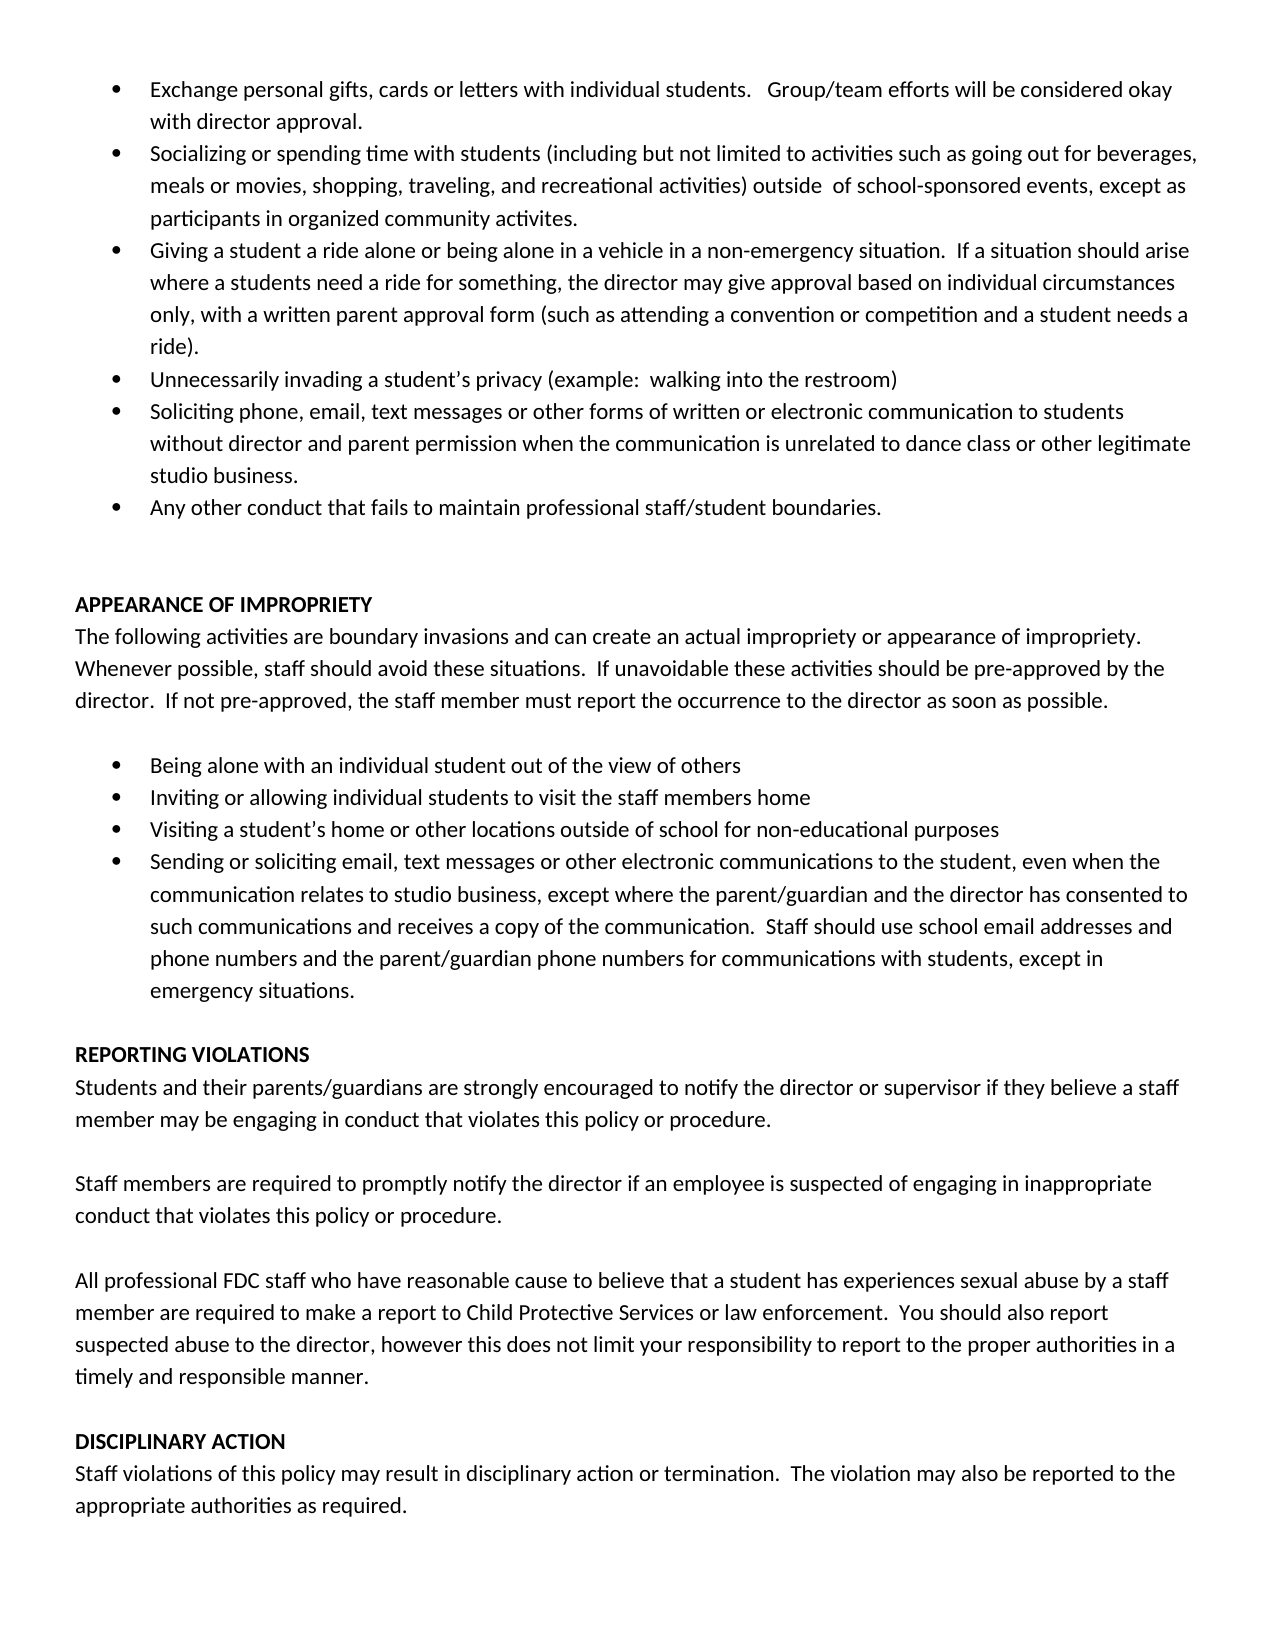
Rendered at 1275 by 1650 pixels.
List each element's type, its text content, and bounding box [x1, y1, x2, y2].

text DISCIPLINARY ACTION [75, 1427, 1200, 1455]
list Inviting or allowing individual students to visit the staff members home [112, 783, 1200, 811]
list Soliciting phone, email, text messages or other forms of written or electronic communication to students without director and parent permission when the communication is unrelated to dance class or other legitimate studio business. [112, 397, 1200, 489]
list Sending or soliciting email, text messages or other electronic communications to the student, even when the communication relates to studio business, except where the parent/guardian and the director has consented to such communications and receives a copy of the communication. Staff should use school email addresses and phone numbers and the parent/guardian phone numbers for communications with students, except in emergency situations. [112, 847, 1200, 1004]
list Any other conduct that fails to maintain professional staff/student boundaries. [112, 493, 1200, 521]
text All professional FDC staff who have reasonable cause to believe that a student has experiences sexual abuse by a staff member are required to make a report to Child Protective Services or law enforcement. You should also report suspected abuse to the director, however this does not limit your responsibility to report to the proper authorities in a timely and responsible manner. [75, 1266, 1200, 1391]
list Giving a student a ride alone or being alone in a vehicle in a non-emergency situation. If a situation should arise where a students need a ride for something, the director may give approval based on individual circumstances only, with a written parent approval form (such as attending a convention or competition and a student needs a ride). [112, 236, 1200, 361]
list Being alone with an individual student out of the view of others [112, 751, 1200, 779]
text Students and their parents/guardians are strongly encouraged to notify the director or supervisor if they believe a staff member may be engaging in conduct that violates this policy or procedure. [75, 1073, 1200, 1133]
list Unnecessarily invading a student’s privacy (example: walking into the restroom) [112, 365, 1200, 393]
text Staff members are required to promptly notify the director if an employee is suspected of engaging in inappropriate conduct that violates this policy or procedure. [75, 1169, 1200, 1229]
list Socializing or spending time with students (including but not limited to activities such as going out for beverages, meals or movies, shopping, traveling, and recreational activities) outside of school-sponsored events, except as participants in organized community activites. [112, 139, 1200, 232]
text APPEARANCE OF IMPROPRIETY [75, 590, 1200, 618]
list Exchange personal gifts, cards or letters with individual students. Group/team efforts will be considered okay with director approval. [112, 75, 1200, 135]
text The following activities are boundary invasions and can create an actual impropriety or appearance of impropriety. Whenever possible, staff should avoid these situations. If unavoidable these activities should be pre-approved by the director. If not pre-approved, the staff member must report the occurrence to the director as soon as possible. [75, 622, 1200, 714]
list Visiting a student’s home or other locations outside of school for non-educational purposes [112, 815, 1200, 843]
text Staff violations of this policy may result in disciplinary action or termination. The violation may also be reported to the appropriate authorities as required. [75, 1459, 1200, 1519]
text REPORTING VIOLATIONS [75, 1041, 1200, 1069]
